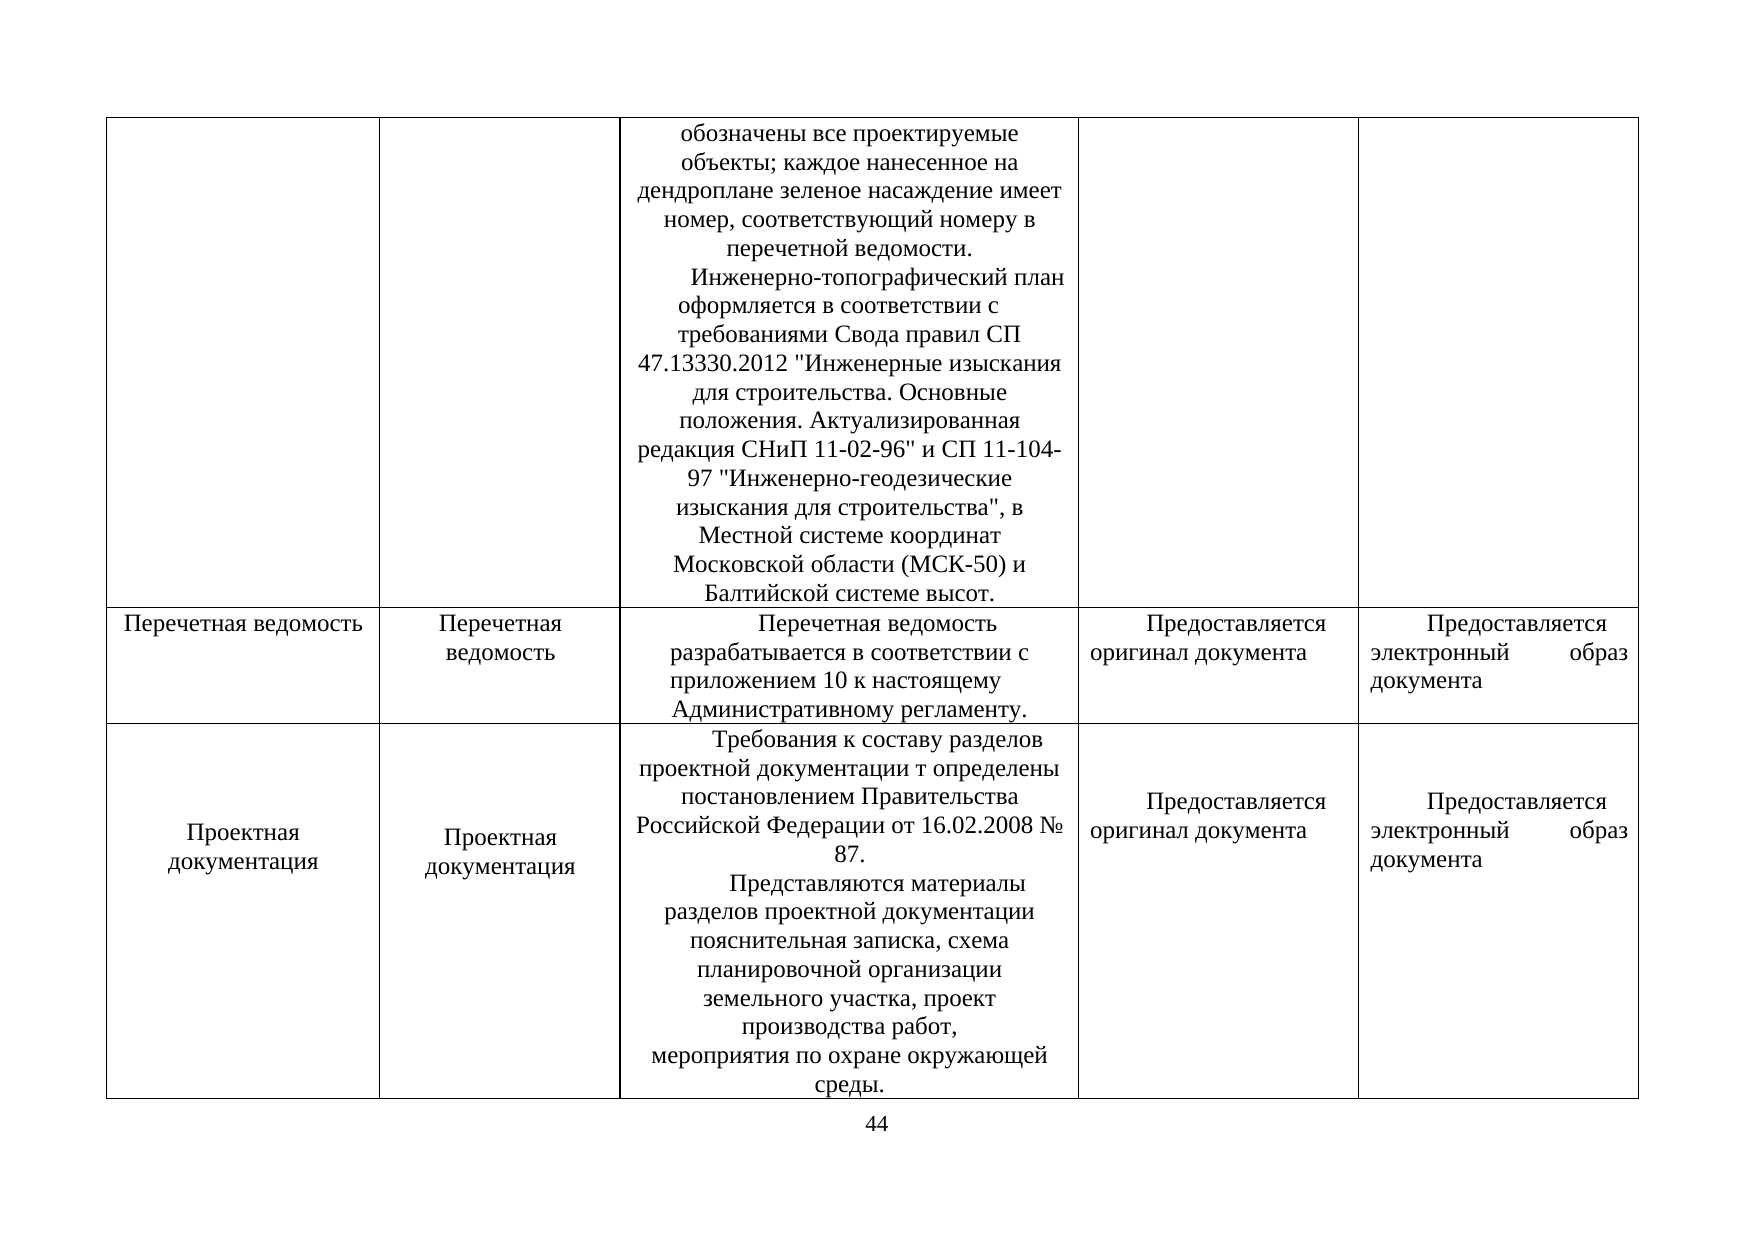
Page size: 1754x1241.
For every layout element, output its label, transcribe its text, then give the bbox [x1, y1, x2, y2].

table_header обозначены все проектируемые объекты; каждое нанесенное на дендроплане зеленое насаждение имеет номер, соответствующий номеру в перечетной ведомости. Инженерно-топографический план оформляется в соответствии с требованиями Свода правил СП 47.13330.2012 "Инженерные изыскания для строительства. Основные положения. Актуализированная редакция СНиП 11-02-96" и СП 11-104- 97 "Инженерно-геодезические изыскания для строительства", в Местной системе координат Московской области (МСК-50) и Балтийской системе высот. [621, 118, 1078, 607]
table_header [107, 118, 379, 607]
table_cell Перечетная ведомость [380, 608, 619, 723]
table_header [1359, 118, 1638, 607]
table_cell Проектная документация [380, 724, 619, 1098]
table_cell Предоставляется оригинал документа [1079, 608, 1358, 723]
table_header [1079, 118, 1358, 607]
table_header [380, 118, 619, 607]
table_cell Перечетная ведомость разрабатывается в соответствии с приложением 10 к настоящему Административному регламенту. [621, 608, 1078, 723]
table_cell Предоставляется оригинал документа [1079, 724, 1358, 1098]
table_cell Требования к составу разделов проектной документации т определены постановлением Правительства Российской Федерации от 16.02.2008 № 87. Представляются материалы разделов проектной документации пояснительная записка, схема планировочной организации земельного участка, проект производства работ, мероприятия по охране окружающей среды. [621, 724, 1078, 1098]
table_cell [1359, 724, 1638, 1098]
table_cell Проектная документация [107, 724, 379, 1098]
table_cell Перечетная ведомость [107, 608, 379, 723]
table_cell Предоставляется электронный образ документа [1359, 608, 1638, 723]
